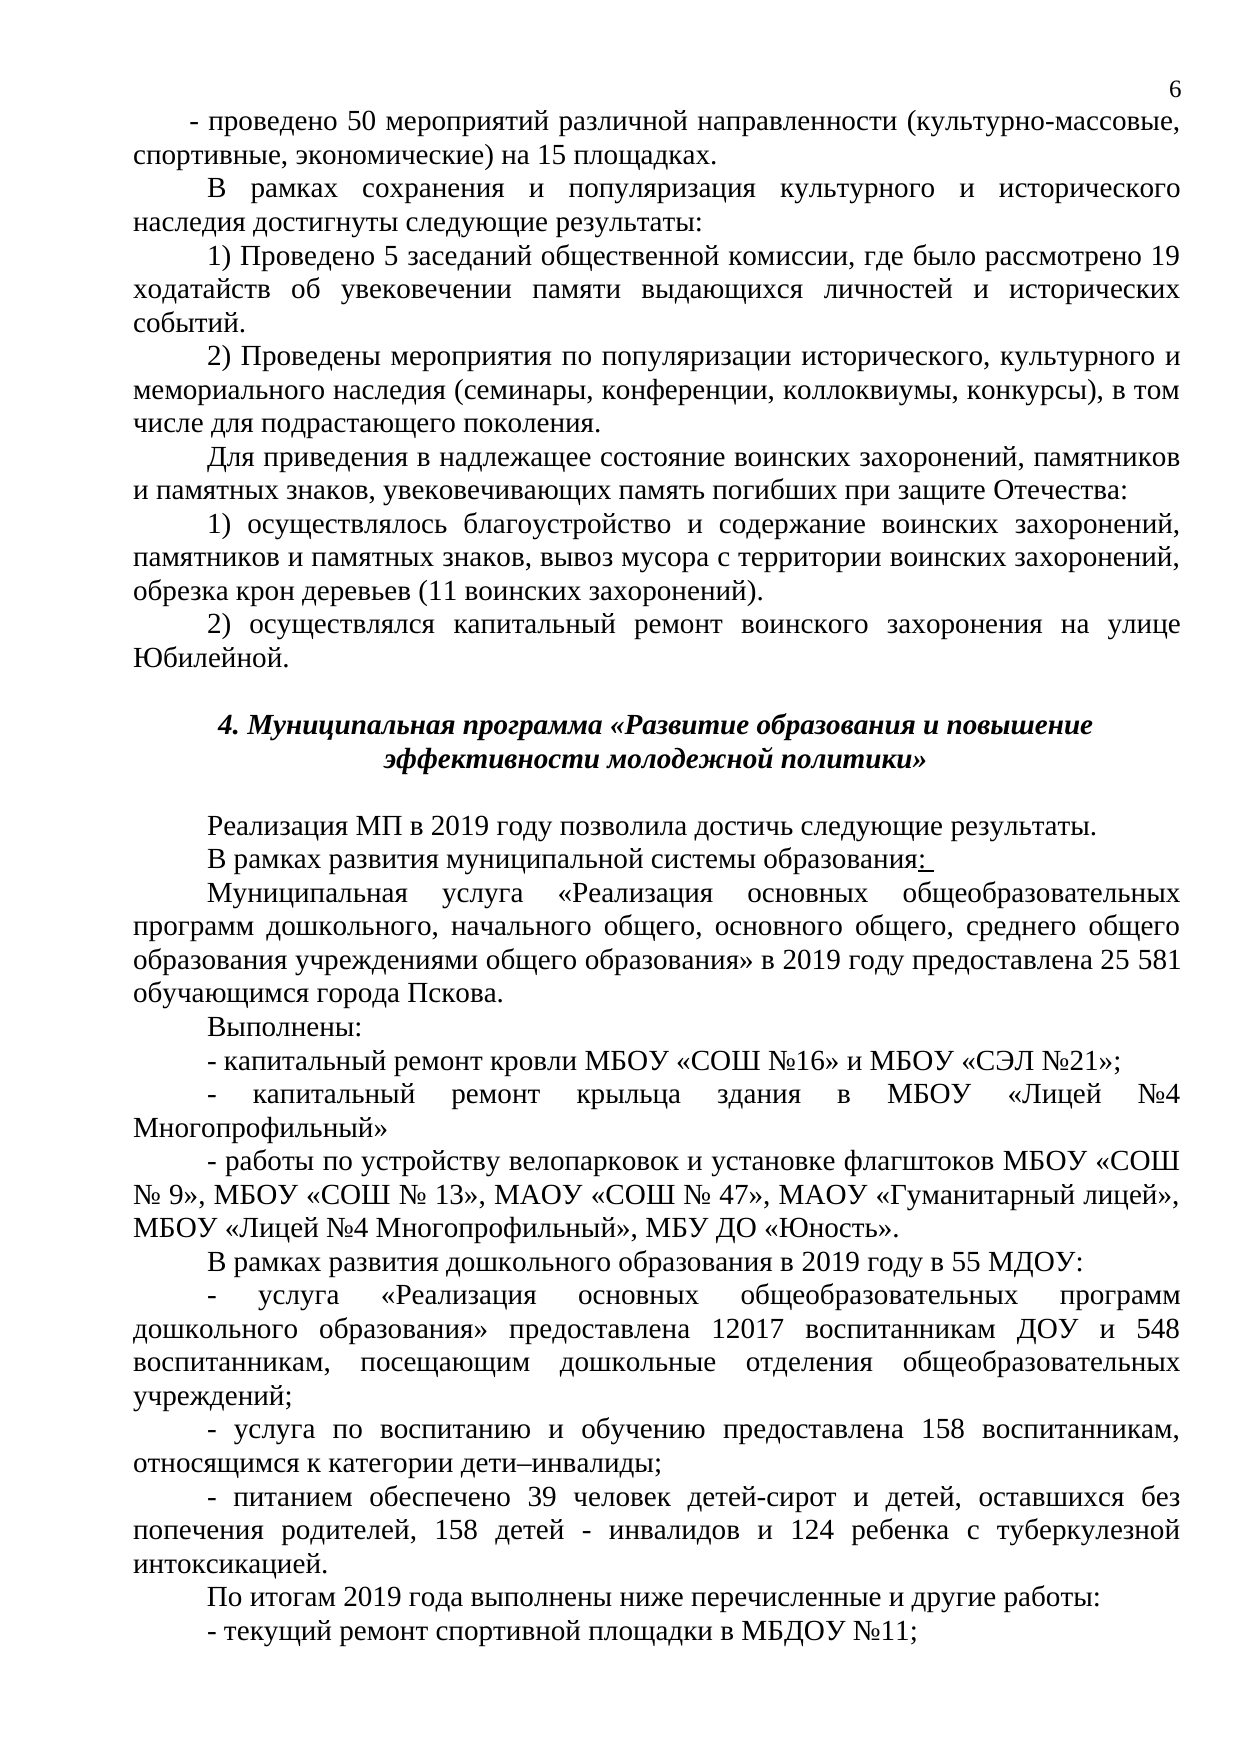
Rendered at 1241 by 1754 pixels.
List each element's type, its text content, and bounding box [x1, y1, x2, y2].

text Выполнены: [133, 1009, 1181, 1043]
text В рамках развития муниципальной системы образования: [133, 841, 1181, 875]
text - работы по устройству велопарковок и установке флагштоков МБОУ «СОШ № 9», МБОУ «СОШ № 13», МАОУ «СОШ № 47», МАОУ «Гуманитарный лицей», МБОУ «Лицей №4 Многопрофильный», МБУ ДО «Юность». [133, 1143, 1181, 1244]
text - текущий ремонт спортивной площадки в МБДОУ №11; [133, 1613, 1181, 1646]
text По итогам 2019 года выполнены ниже перечисленные и другие работы: [133, 1579, 1181, 1613]
text - услуга «Реализация основных общеобразовательных программ дошкольного образования» предоставлена 12017 воспитанникам ДОУ и 548 воспитанникам, посещающим дошкольные отделения общеобразовательных учреждений; [133, 1277, 1181, 1412]
text В рамках развития дошкольного образования в 2019 году в 55 МДОУ: [133, 1244, 1181, 1277]
text Реализация МП в 2019 году позволила достичь следующие результаты. [133, 808, 1181, 841]
text - питанием обеспечено 39 человек детей-сирот и детей, оставшихся без попечения родителей, 158 детей - инвалидов и 124 ребенка с туберкулезной интоксикацией. [133, 1479, 1181, 1579]
text 2) осуществлялся капитальный ремонт воинского захоронения на улице Юбилейной. [133, 607, 1181, 674]
text - услуга по воспитанию и обучению предоставлена 158 воспитанникам, относящимся к категории дети–инвалиды; [133, 1412, 1181, 1479]
text В рамках сохранения и популяризация культурного и исторического наследия достигнуты следующие результаты: [133, 171, 1181, 238]
list 4. Муниципальная программа «Развитие образования и повышение эффективности молодежной политики» [133, 707, 1181, 774]
text - капитальный ремонт кровли МБОУ «СОШ №16» и МБОУ «СЭЛ №21»; [133, 1043, 1181, 1076]
text 1) Проведено 5 заседаний общественной комиссии, где было рассмотрено 19 ходатайств об увековечении памяти выдающихся личностей и исторических событий. [133, 238, 1181, 338]
text Для приведения в надлежащее состояние воинских захоронений, памятников и памятных знаков, увековечивающих память погибших при защите Отечества: [133, 439, 1181, 506]
text - проведено 50 мероприятий различной направленности (культурно-массовые, спортивные, экономические) на 15 площадках. [133, 103, 1181, 171]
text 1) осуществлялось благоустройство и содержание воинских захоронений, памятников и памятных знаков, вывоз мусора с территории воинских захоронений, обрезка крон деревьев (11 воинских захоронений). [133, 506, 1181, 607]
text Муниципальная услуга «Реализация основных общеобразовательных программ дошкольного, начального общего, основного общего, среднего общего образования учреждениями общего образования» в 2019 году предоставлена 25 581 обучающимся города Пскова. [133, 875, 1181, 1009]
text 2) Проведены мероприятия по популяризации исторического, культурного и мемориального наследия (семинары, конференции, коллоквиумы, конкурсы), в том числе для подрастающего поколения. [133, 338, 1181, 439]
text - капитальный ремонт крыльца здания в МБОУ «Лицей №4 Многопрофильный» [133, 1076, 1181, 1143]
